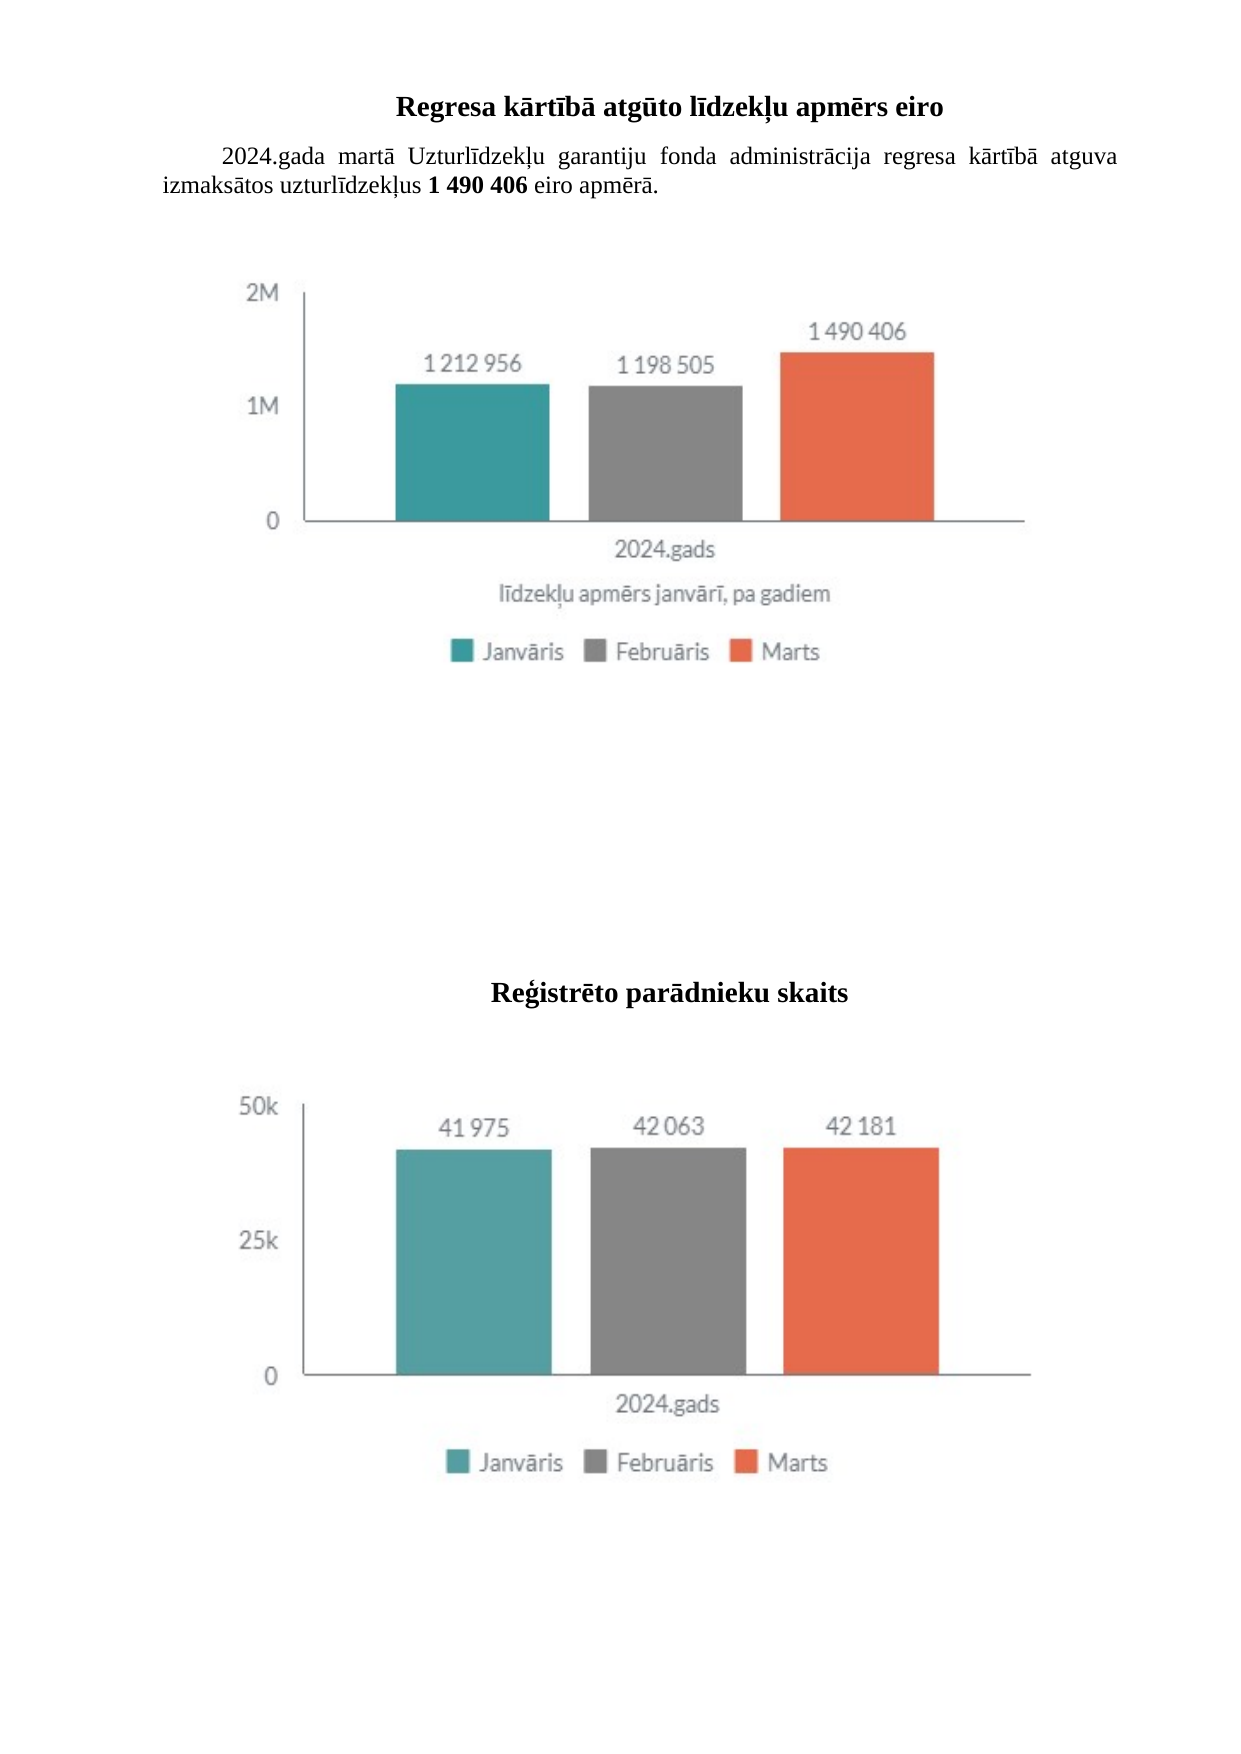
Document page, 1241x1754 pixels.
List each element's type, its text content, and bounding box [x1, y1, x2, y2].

text Reģistrēto parādnieku skaits [133, 975, 1118, 1009]
text Regresa kārtībā atgūto līdzekļu apmērs eiro [133, 89, 1118, 122]
text 2024.gada martā Uzturlīdzekļu garantiju fonda administrācija regresa kārtībā atguva izmaksātos uzturlīdzekļus 1 490 406 eiro apmērā. [162, 141, 1118, 199]
picture [225, 266, 1049, 687]
picture [225, 1071, 1049, 1492]
